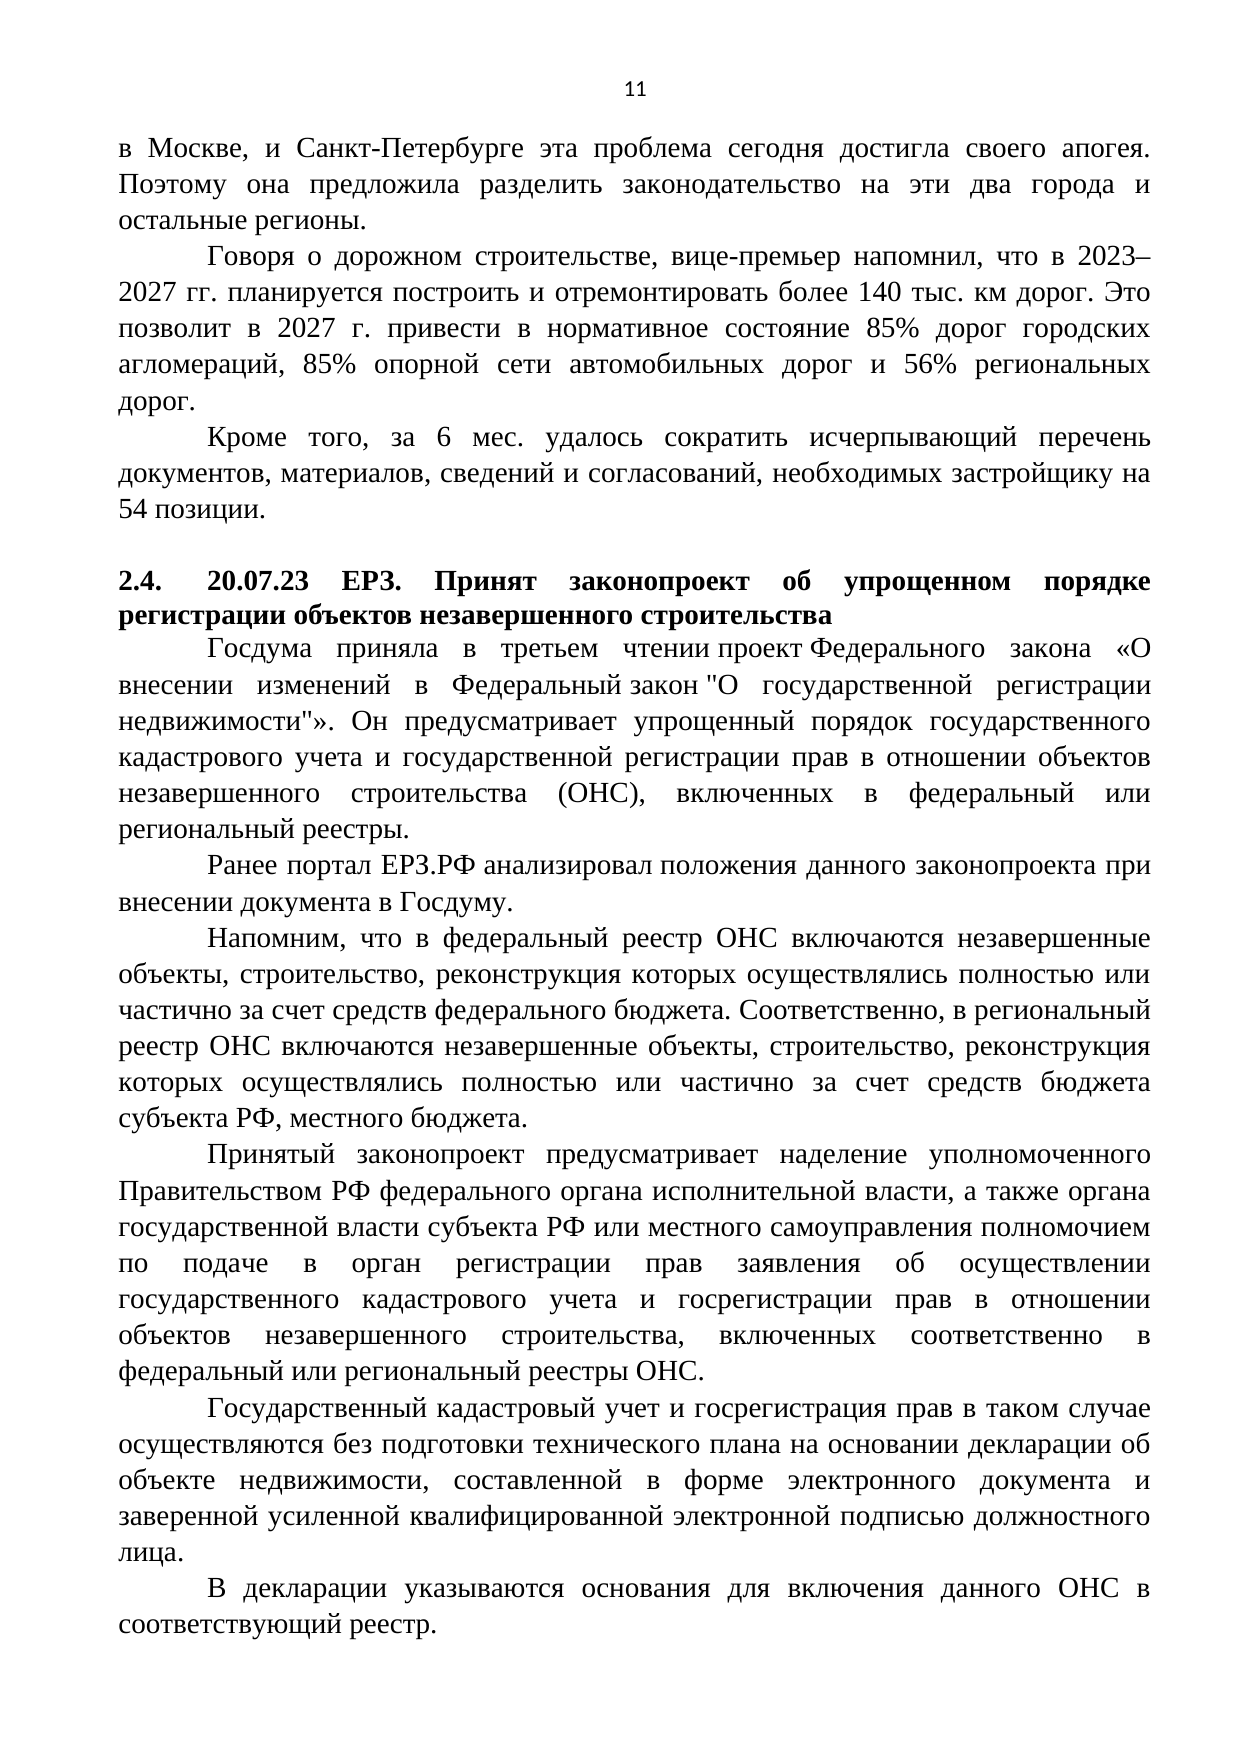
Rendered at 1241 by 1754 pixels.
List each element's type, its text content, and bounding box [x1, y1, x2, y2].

text Принятый законопроект предусматривает наделение уполномоченного Правительством РФ федерального органа исполнительной власти, а также органа государственной власти субъекта РФ или местного самоуправления полномочием по подаче в орган регистрации прав заявления об осуществлении государственного кадастрового учета и госрегистрации прав в отношении объектов незавершенного строительства, включенных соответственно в федеральный или региональный реестры ОНС. [118, 1137, 1152, 1387]
subtitle 20.07.23 ЕРЗ. Принят законопроект об упрощенном порядке регистрации объектов незавершенного строительства [118, 563, 1152, 631]
text Госдума приняла в третьем чтении проект Федерального закона «О внесении изменений в Федеральный закон "О государственной регистрации недвижимости"». Он предусматривает упрощенный порядок государственного кадастрового учета и государственной регистрации прав в отношении объектов незавершенного строительства (ОНС), включенных в федеральный или региональный реестры. [118, 631, 1152, 845]
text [118, 130, 1152, 236]
text В декларации указываются основания для включения данного ОНС в соответствующий реестр. [118, 1570, 1152, 1640]
text Государственный кадастровый учет и госрегистрация прав в таком случае осуществляются без подготовки технического плана на основании декларации об объекте недвижимости, составленной в форме электронного документа и заверенной усиленной квалифицированной электронной подписью должностного лица. [118, 1390, 1152, 1568]
text Напомним, что в федеральный реестр ОНС включаются незавершенные объекты, строительство, реконструкция которых осуществлялись полностью или частично за счет средств федерального бюджета. Соответственно, в региональный реестр ОНС включаются незавершенные объекты, строительство, реконструкция которых осуществлялись полностью или частично за счет средств бюджета субъекта РФ, местного бюджета. [118, 920, 1152, 1134]
text Говоря о дорожном строительстве, вице-премьер напомнил, что в 2023–2027 гг. планируется построить и отремонтировать более 140 тыс. км дорог. Это позволит в 2027 г. привести в нормативное состояние 85% дорог городских агломераций, 85% опорной сети автомобильных дорог и 56% региональных дорог. [118, 238, 1152, 416]
text Кроме того, за 6 мес. удалось сократить исчерпывающий перечень документов, материалов, сведений и согласований, необходимых застройщику на 54 позиции. [118, 419, 1152, 525]
text Ранее портал ЕРЗ.РФ анализировал положения данного законопроекта при внесении документа в Госдуму. [118, 847, 1152, 917]
